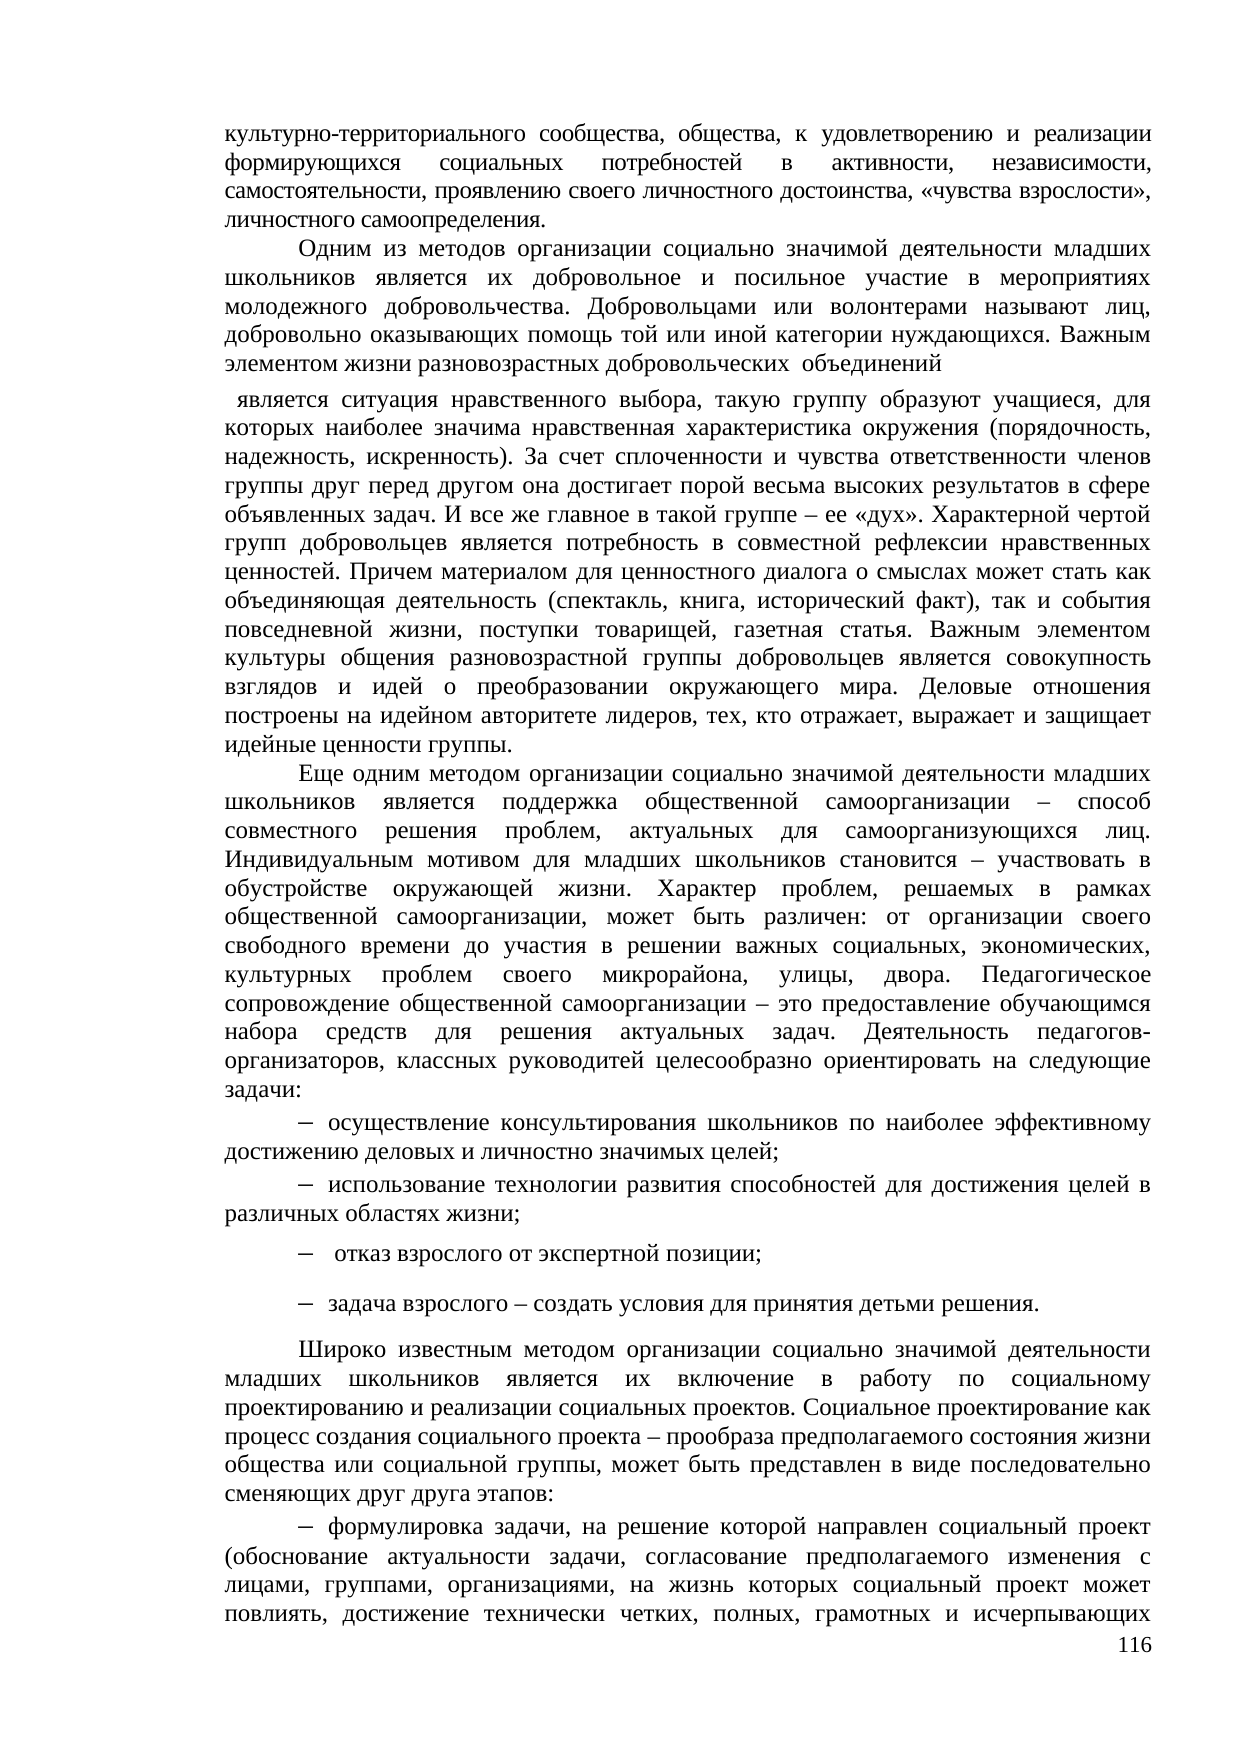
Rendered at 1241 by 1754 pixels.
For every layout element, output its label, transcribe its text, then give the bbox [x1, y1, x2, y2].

list осуществление консультирования школьников по наиболее эффективному достижению деловых и личностно значимых целей; [224, 1103, 1152, 1165]
text Еще одним методом организации социально значимой деятельности младших школьников является поддержка общественной самоорганизации – способ совместного решения проблем, актуальных для самоорганизующихся лиц. Индивидуальным мотивом для младших школьников становится – участвовать в обустройстве окружающей жизни. Характер проблем, решаемых в рамках общественной самоорганизации, может быть различен: от организации своего свободного времени до участия в решении важных социальных, экономических, культурных проблем своего микрорайона, улицы, двора. Педагогическое сопровождение общественной самоорганизации – это предоставление обучающимся набора средств для решения актуальных задач. Деятельность педагогов-организаторов, классных руководитей целесообразно ориентировать на следующие задачи: [224, 758, 1152, 1103]
list использование технологии развития способностей для достижения целей в различных областях жизни; [224, 1165, 1152, 1227]
text является ситуация нравственного выбора, такую группу образуют учащиеся, для которых наиболее значима нравственная характеристика окружения (порядочность, надежность, искренность). За счет сплоченности и чувства ответственности членов группы друг перед другом она достигает порой весьма высоких результатов в сфере объявленных задач. И все же главное в такой группе – ее «дух». Характерной чертой групп добровольцев является потребность в совместной рефлексии нравственных ценностей. Причем материалом для ценностного диалога о смыслах может стать как объединяющая деятельность (спектакль, книга, исторический факт), так и события повседневной жизни, поступки товарищей, газетная статья. Важным элементом культуры общения разновозрастной группы добровольцев является совокупность взглядов и идей о преобразовании окружающего мира. Деловые отношения построены на идейном авторитете лидеров, тех, кто отражает, выражает и защищает идейные ценности группы. [224, 384, 1152, 757]
list задача взрослого – создать условия для принятия детьми решения. [224, 1284, 1152, 1318]
text Одним из методов организации социально значимой деятельности младших школьников является их добровольное и посильное участие в мероприятиях молодежного добровольчества. Добровольцами или волонтерами называют лиц, добровольно оказывающих помощь той или иной категории нуждающихся. Важным элементом жизни разновозрастных добровольческих объединений [224, 233, 1152, 377]
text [224, 118, 1152, 233]
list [224, 1507, 1152, 1627]
text Широко известным методом организации социально значимой деятельности младших школьников является их включение в работу по социальному проектированию и реализации социальных проектов. Социальное проектирование как процесс создания социального проекта – прообраза предполагаемого состояния жизни общества или социальной группы, может быть представлен в виде последовательно сменяющих друг друга этапов: [224, 1334, 1152, 1507]
list отказ взрослого от экспертной позиции; [224, 1234, 1152, 1268]
